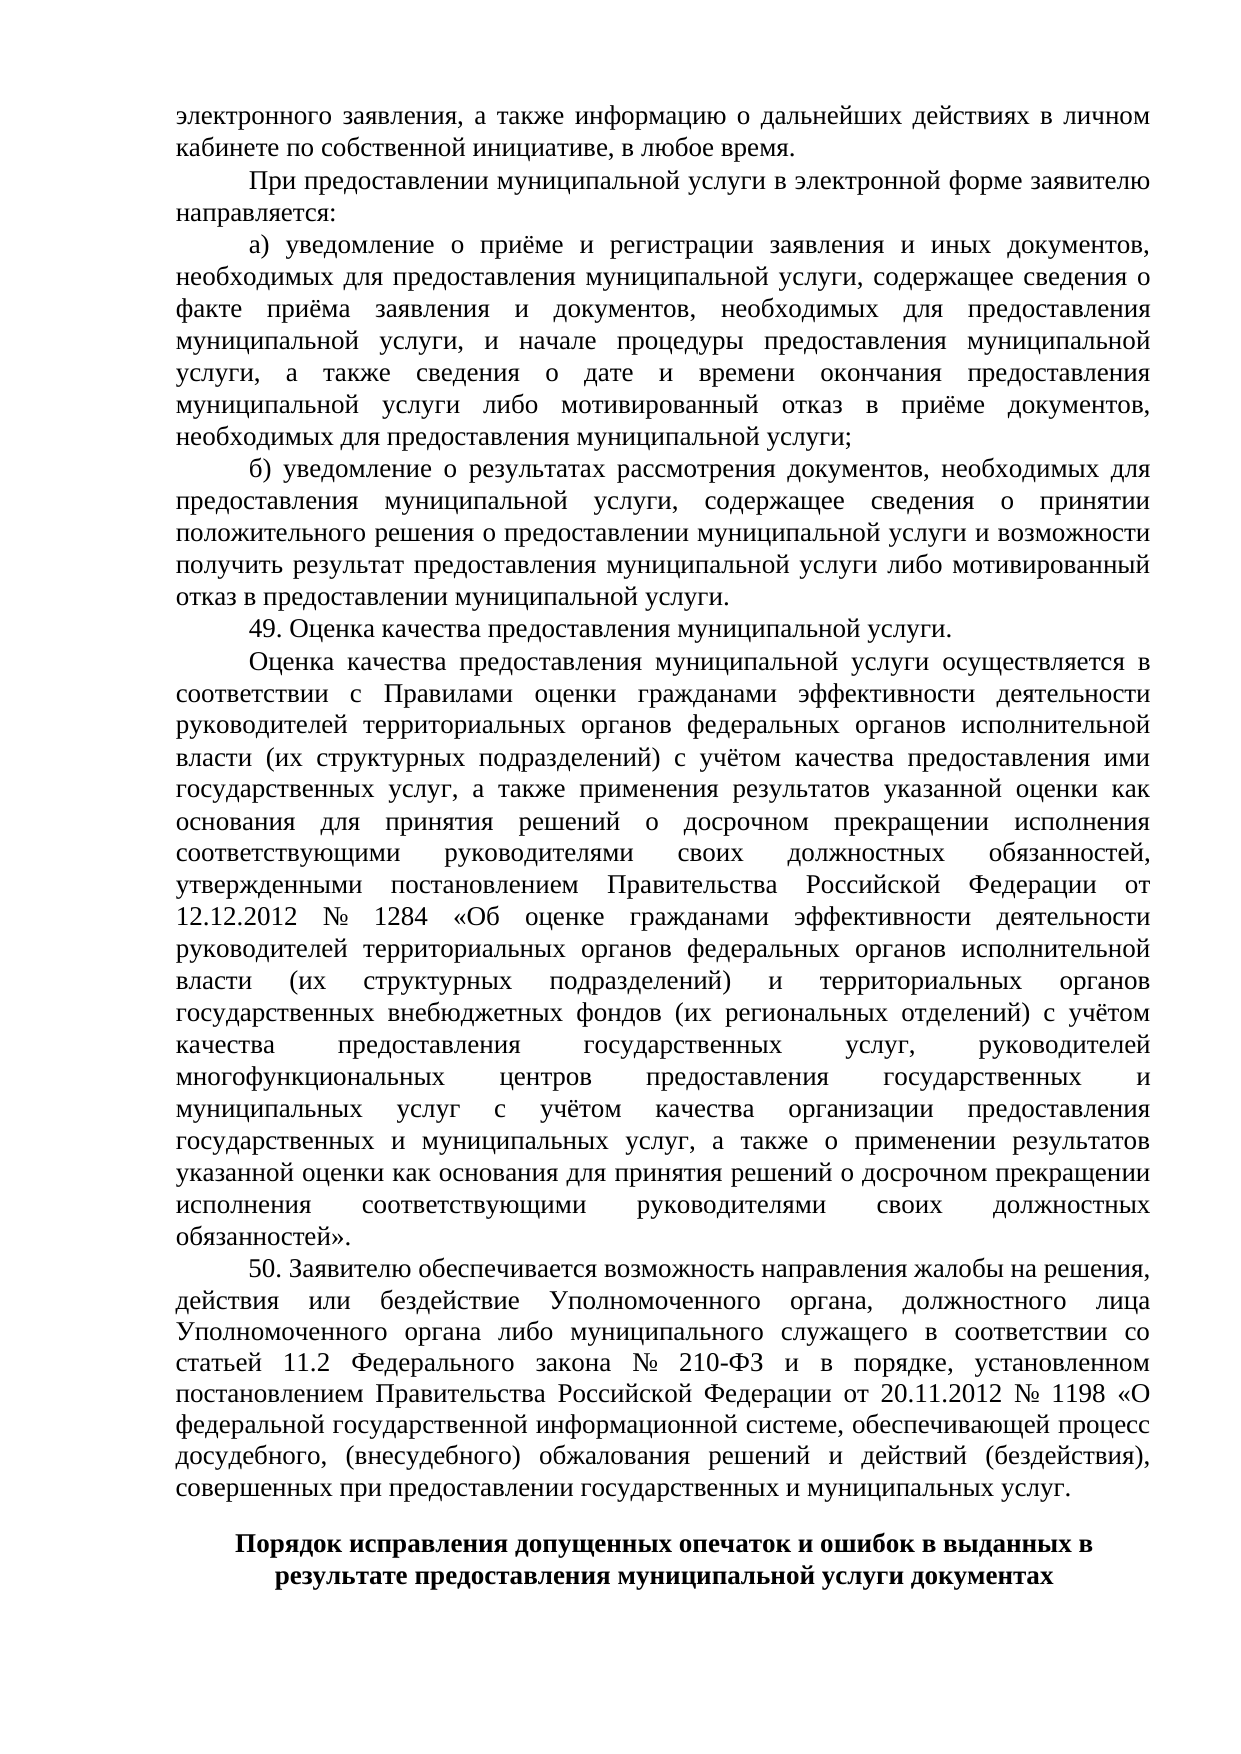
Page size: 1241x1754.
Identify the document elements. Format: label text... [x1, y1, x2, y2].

text б) уведомление о результатах рассмотрения документов, необходимых для предоставления муниципальной услуги, содержащее сведения о принятии положительного решения о предоставлении муниципальной услуги и возможности получить результат предоставления муниципальной услуги либо мотивированный отказ в предоставлении муниципальной услуги. [176, 452, 1152, 611]
text При предоставлении муниципальной услуги в электронной форме заявителю направляется: [176, 164, 1152, 227]
text Оценка качества предоставления муниципальной услуги осуществляется в соответствии с Правилами оценки гражданами эффективности деятельности руководителей территориальных органов федеральных органов исполнительной власти (их структурных подразделений) с учётом качества предоставления ими государственных услуг, а также применения результатов указанной оценки как основания для принятия решений о досрочном прекращении исполнения соответствующими руководителями своих должностных обязанностей, утвержденными постановлением Правительства Российской Федерации от 12.12.2012 № 1284 «Об оценке гражданами эффективности деятельности руководителей территориальных органов федеральных органов исполнительной власти (их структурных подразделений) и территориальных органов государственных внебюджетных фондов (их региональных отделений) с учётом качества предоставления государственных услуг, руководителей многофункциональных центров предоставления государственных и муниципальных услуг с учётом качества организации предоставления государственных и муниципальных услуг, а также о применении результатов указанной оценки как основания для принятия решений о досрочном прекращении исполнения соответствующими руководителями своих должностных обязанностей». [176, 645, 1152, 1251]
text 49. Оценка качества предоставления муниципальной услуги. [176, 612, 1152, 643]
text 50. Заявителю обеспечивается возможность направления жалобы на решения, действия или бездействие Уполномоченного органа, должностного лица Уполномоченного органа либо муниципального служащего в соответствии со статьей 11.2 Федерального закона № 210-ФЗ и в порядке, установленном постановлением Правительства Российской Федерации от 20.11.2012 № 1198 «О федеральной государственной информационной системе, обеспечивающей процесс досудебного, (внесудебного) обжалования решений и действий (бездействия), совершенных при предоставлении государственных и муниципальных услуг. [175, 1253, 1152, 1502]
text а) уведомление о приёме и регистрации заявления и иных документов, необходимых для предоставления муниципальной услуги, содержащее сведения о факте приёма заявления и документов, необходимых для предоставления муниципальной услуги, и начале процедуры предоставления муниципальной услуги, а также сведения о дате и времени окончания предоставления муниципальной услуги либо мотивированный отказ в приёме документов, необходимых для предоставления муниципальной услуги; [176, 228, 1152, 451]
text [176, 99, 1152, 163]
text Порядок исправления допущенных опечаток и ошибок в выданных в результате предоставления муниципальной услуги документах [177, 1527, 1152, 1590]
